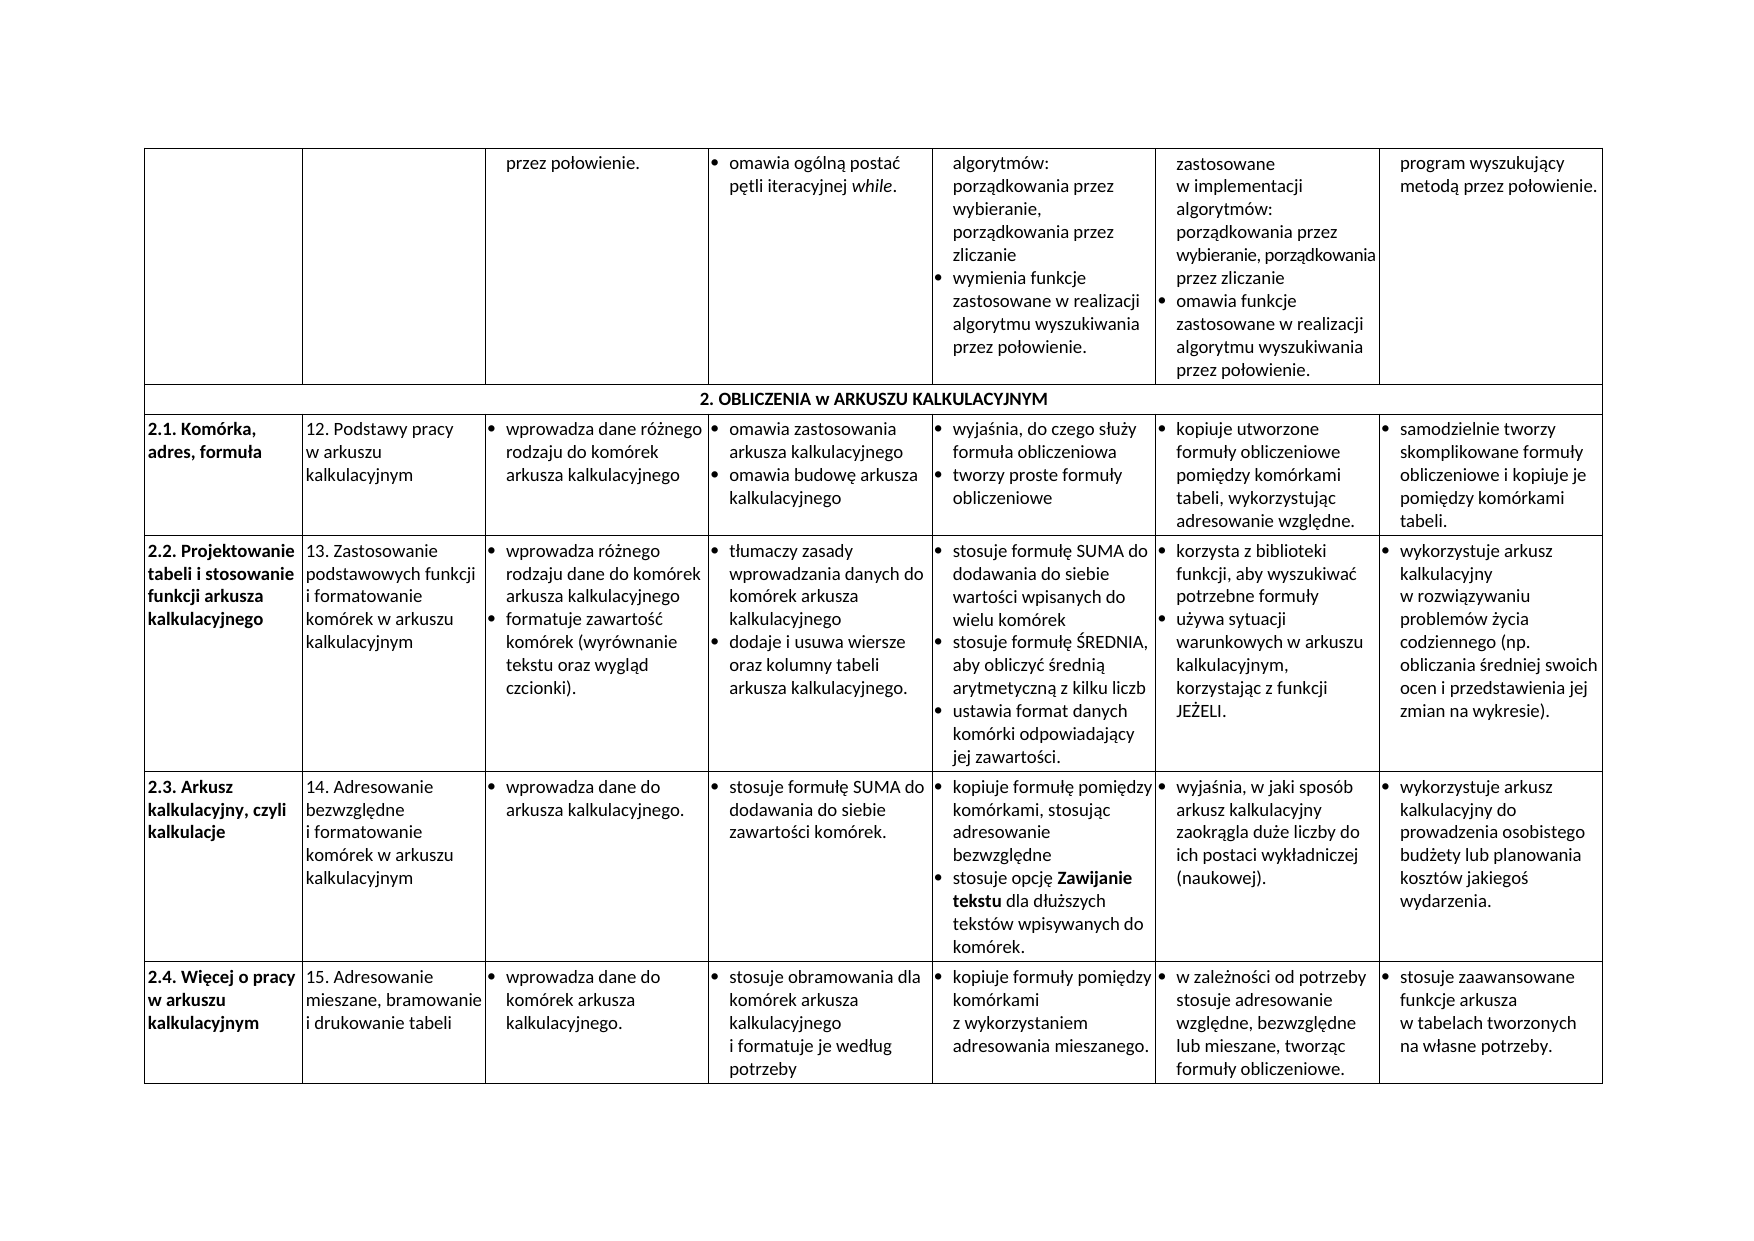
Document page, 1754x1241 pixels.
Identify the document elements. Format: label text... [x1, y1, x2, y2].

table_cell wprowadza dane do arkusza kalkulacyjnego. [486, 772, 708, 961]
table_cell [486, 149, 708, 384]
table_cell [709, 149, 932, 384]
table_cell 2.3. Arkusz kalkulacyjny, czyli kalkulacje [145, 772, 302, 961]
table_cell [1156, 149, 1379, 384]
table_cell stosuje formułę SUMA do dodawania do siebie zawartości komórek. [709, 772, 932, 961]
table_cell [303, 962, 485, 1083]
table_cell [933, 149, 1155, 384]
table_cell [1380, 962, 1602, 1083]
table_cell samodzielnie tworzy skomplikowane formuły obliczeniowe i kopiuje je pomiędzy komórkami tabeli. [1380, 415, 1602, 535]
table_cell 14. Adresowanie bezwzględne i formatowanie komórek w arkuszu kalkulacyjnym [303, 772, 485, 961]
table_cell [303, 149, 485, 384]
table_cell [145, 962, 302, 1083]
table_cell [709, 962, 932, 1083]
table_cell korzysta z biblioteki funkcji, aby wyszukiwać potrzebne formuły używa sytuacji warunkowych w arkuszu kalkulacyjnym, korzystając z funkcji JEŻELI. [1156, 536, 1379, 771]
table_cell tłumaczy zasady wprowadzania danych do komórek arkusza kalkulacyjnego dodaje i usuwa wiersze oraz kolumny tabeli arkusza kalkulacyjnego. [709, 536, 932, 771]
table_cell 12. Podstawy pracy w arkuszu kalkulacyjnym [303, 415, 485, 535]
table_cell kopiuje formułę pomiędzy komórkami, stosując adresowanie bezwzględne stosuje opcję Zawijanie tekstu dla dłuższych tekstów wpisywanych do komórek. [933, 772, 1155, 961]
table_cell stosuje formułę SUMA do dodawania do siebie wartości wpisanych do wielu komórek stosuje formułę ŚREDNIA, aby obliczyć średnią arytmetyczną z kilku liczb ustawia format danych komórki odpowiadający jej zawartości. [933, 536, 1155, 771]
table_cell wykorzystuje arkusz kalkulacyjny w rozwiązywaniu problemów życia codziennego (np. obliczania średniej swoich ocen i przedstawienia jej zmian na wykresie). [1380, 536, 1602, 771]
table_cell wyjaśnia, w jaki sposób arkusz kalkulacyjny zaokrągla duże liczby do ich postaci wykładniczej (naukowej). [1156, 772, 1379, 961]
table_cell wprowadza różnego rodzaju dane do komórek arkusza kalkulacyjnego formatuje zawartość komórek (wyrównanie tekstu oraz wygląd czcionki). [486, 536, 708, 771]
table_cell 2.1. Komórka, adres, formuła [145, 415, 302, 535]
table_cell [1380, 149, 1602, 384]
table_cell 2. OBLICZENIA w ARKUSZU KALKULACYJNYM [145, 385, 1602, 413]
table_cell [933, 962, 1155, 1083]
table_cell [1156, 962, 1379, 1083]
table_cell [486, 962, 708, 1083]
table_cell omawia zastosowania arkusza kalkulacyjnego omawia budowę arkusza kalkulacyjnego [709, 415, 932, 535]
table_cell 13. Zastosowanie podstawowych funkcji i formatowanie komórek w arkuszu kalkulacyjnym [303, 536, 485, 771]
table_cell wykorzystuje arkusz kalkulacyjny do prowadzenia osobistego budżety lub planowania kosztów jakiegoś wydarzenia. [1380, 772, 1602, 961]
table_cell 2.2. Projektowanie tabeli i stosowanie funkcji arkusza kalkulacyjnego [145, 536, 302, 771]
table_cell kopiuje utworzone formuły obliczeniowe pomiędzy komórkami tabeli, wykorzystując adresowanie względne. [1156, 415, 1379, 535]
table_cell wprowadza dane różnego rodzaju do komórek arkusza kalkulacyjnego [486, 415, 708, 535]
table_cell wyjaśnia, do czego służy formuła obliczeniowa tworzy proste formuły obliczeniowe [933, 415, 1155, 535]
